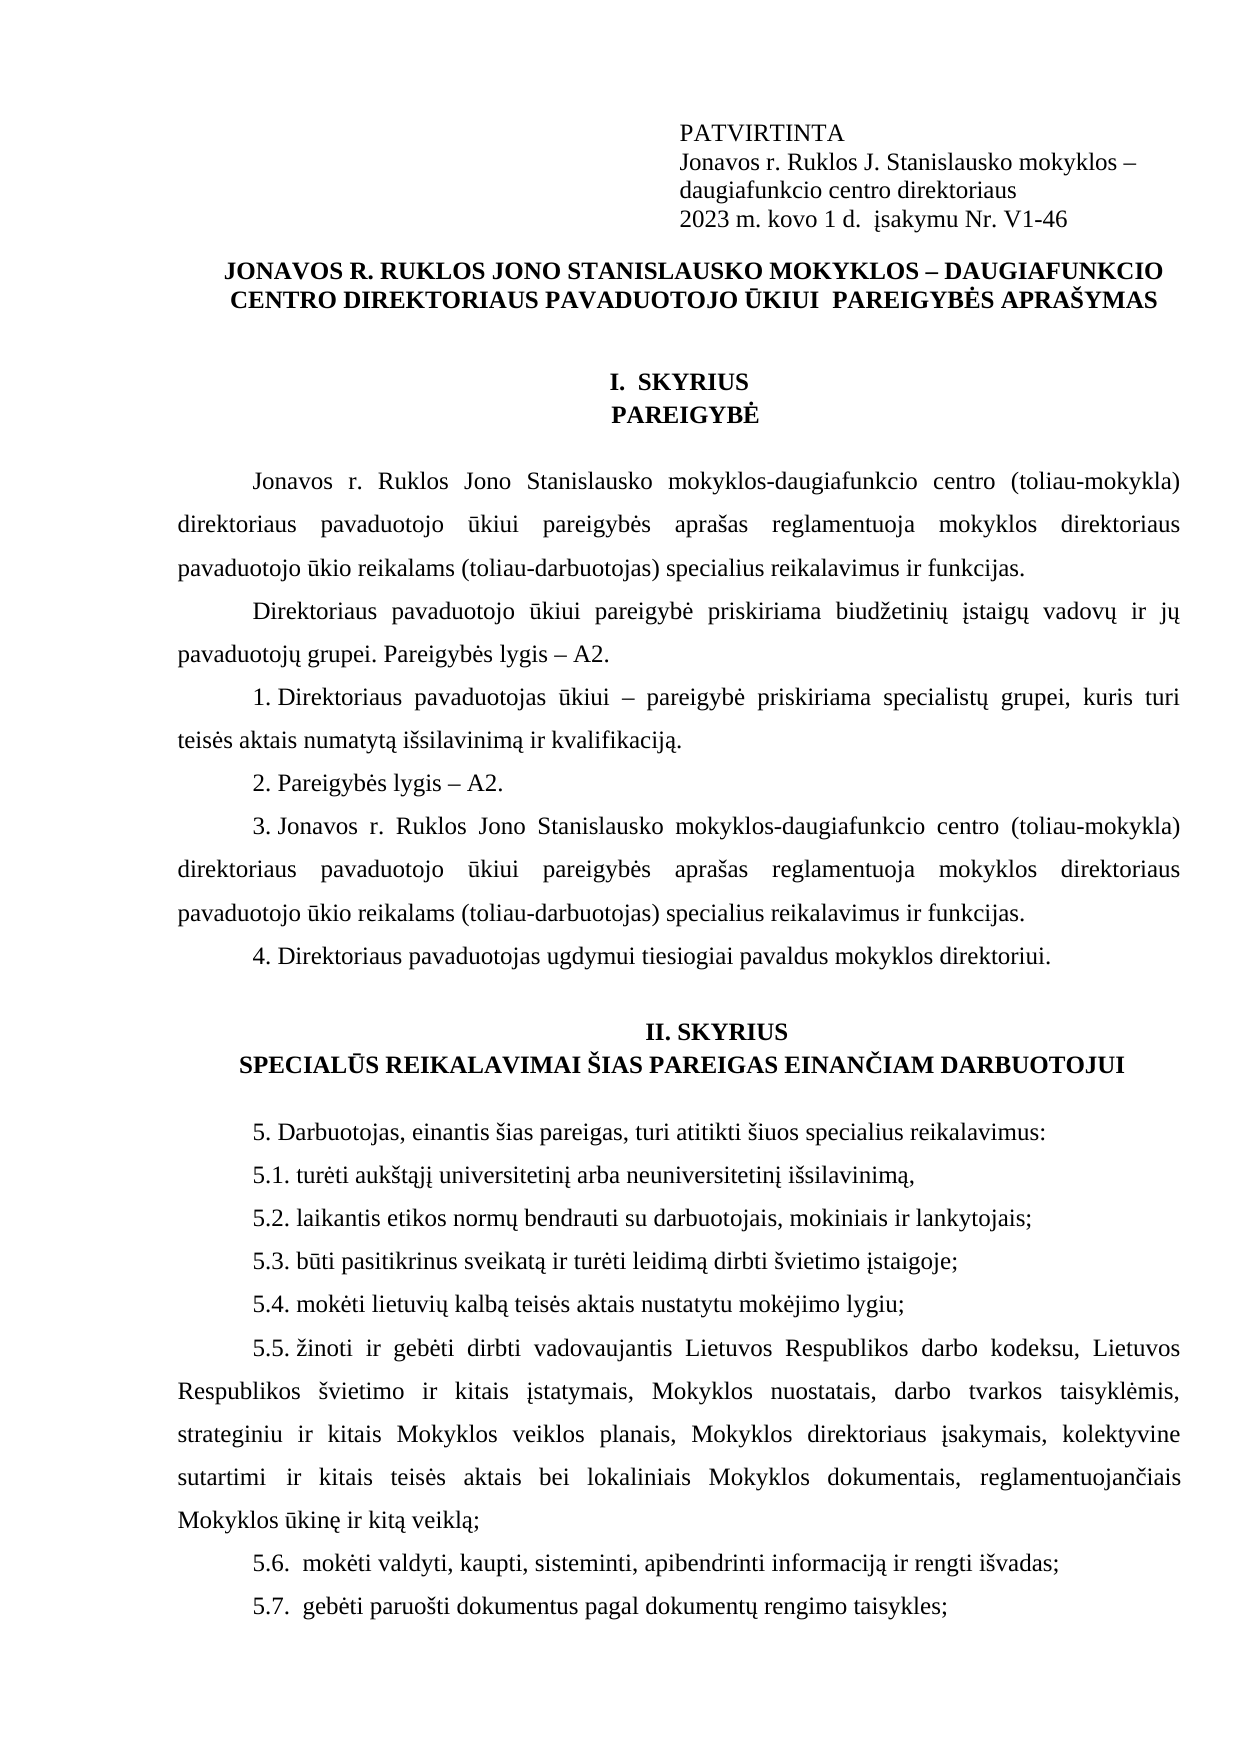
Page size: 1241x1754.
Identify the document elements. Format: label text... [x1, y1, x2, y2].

text PATVIRTINTA [679, 118, 1181, 147]
list mokėti valdyti, kaupti, sisteminti, apibendrinti informaciją ir rengti išvadas; [177, 1548, 1181, 1577]
list gebėti paruošti dokumentus pagal dokumentų rengimo taisykles; [177, 1591, 1181, 1620]
text PAREIGYBĖ [177, 400, 1181, 429]
list mokėti lietuvių kalbą teisės aktais nustatytu mokėjimo lygiu; [177, 1289, 1181, 1318]
list Darbuotojas, einantis šias pareigas, turi atitikti šiuos specialius reikalavimus: [177, 1117, 1181, 1146]
list būti pasitikrinus sveikatą ir turėti leidimą dirbti švietimo įstaigoje; [177, 1246, 1181, 1275]
list SKYRIUS [252, 1017, 1181, 1046]
text Jonavos r. Ruklos J. Stanislausko mokyklos – daugiafunkcio centro direktoriaus [679, 147, 1181, 204]
list turėti aukštąjį universitetinį arba neuniversitetinį išsilavinimą, [177, 1160, 1181, 1189]
list Pareigybės lygis – A2. [177, 768, 1181, 797]
text JONAVOS R. RUKLOS JONO STANISLAUSKO MOKYKLOS – DAUGIAFUNKCIO CENTRO DIREKTORIAUS PAVADUOTOJO ŪKIUI PAREIGYBĖS APRAŠYMAS [207, 256, 1181, 313]
text I. SKYRIUS [177, 367, 1181, 396]
text SPECIALŪS REIKALAVIMAI ŠIAS PAREIGAS EINANČIAM DARBUOTOJUI [177, 1050, 1181, 1079]
text 2023 m. kovo 1 d. įsakymu Nr. V1-46 [679, 204, 1181, 233]
list Jonavos r. Ruklos Jono Stanislausko mokyklos-daugiafunkcio centro (toliau-mokykla) direktoriaus pavaduotojo ūkiui pareigybės aprašas reglamentuoja mokyklos direktoriaus pavaduotojo ūkio reikalams (toliau-darbuotojas) specialius reikalavimus ir funkcijas. [177, 811, 1181, 926]
list Jonavos r. Ruklos Jono Stanislausko mokyklos-daugiafunkcio centro (toliau-mokykla) direktoriaus pavaduotojo ūkiui pareigybės aprašas reglamentuoja mokyklos direktoriaus pavaduotojo ūkio reikalams (toliau-darbuotojas) specialius reikalavimus ir funkcijas. [177, 466, 1181, 581]
list Direktoriaus pavaduotojo ūkiui pareigybė priskiriama biudžetinių įstaigų vadovų ir jų pavaduotojų grupei. Pareigybės lygis – A2. [177, 596, 1181, 668]
list Direktoriaus pavaduotojas ugdymui tiesiogiai pavaldus mokyklos direktoriui. [177, 941, 1181, 969]
list laikantis etikos normų bendrauti su darbuotojais, mokiniais ir lankytojais; [177, 1203, 1181, 1232]
list žinoti ir gebėti dirbti vadovaujantis Lietuvos Respublikos darbo kodeksu, Lietuvos Respublikos švietimo ir kitais įstatymais, Mokyklos nuostatais, darbo tvarkos taisyklėmis, strateginiu ir kitais Mokyklos veiklos planais, Mokyklos direktoriaus įsakymais, kolektyvine sutartimi ir kitais teisės aktais bei lokaliniais Mokyklos dokumentais, reglamentuojančiais Mokyklos ūkinę ir kitą veiklą; [177, 1333, 1181, 1534]
list Direktoriaus pavaduotojas ūkiui – pareigybė priskiriama specialistų grupei, kuris turi teisės aktais numatytą išsilavinimą ir kvalifikaciją. [177, 682, 1181, 754]
